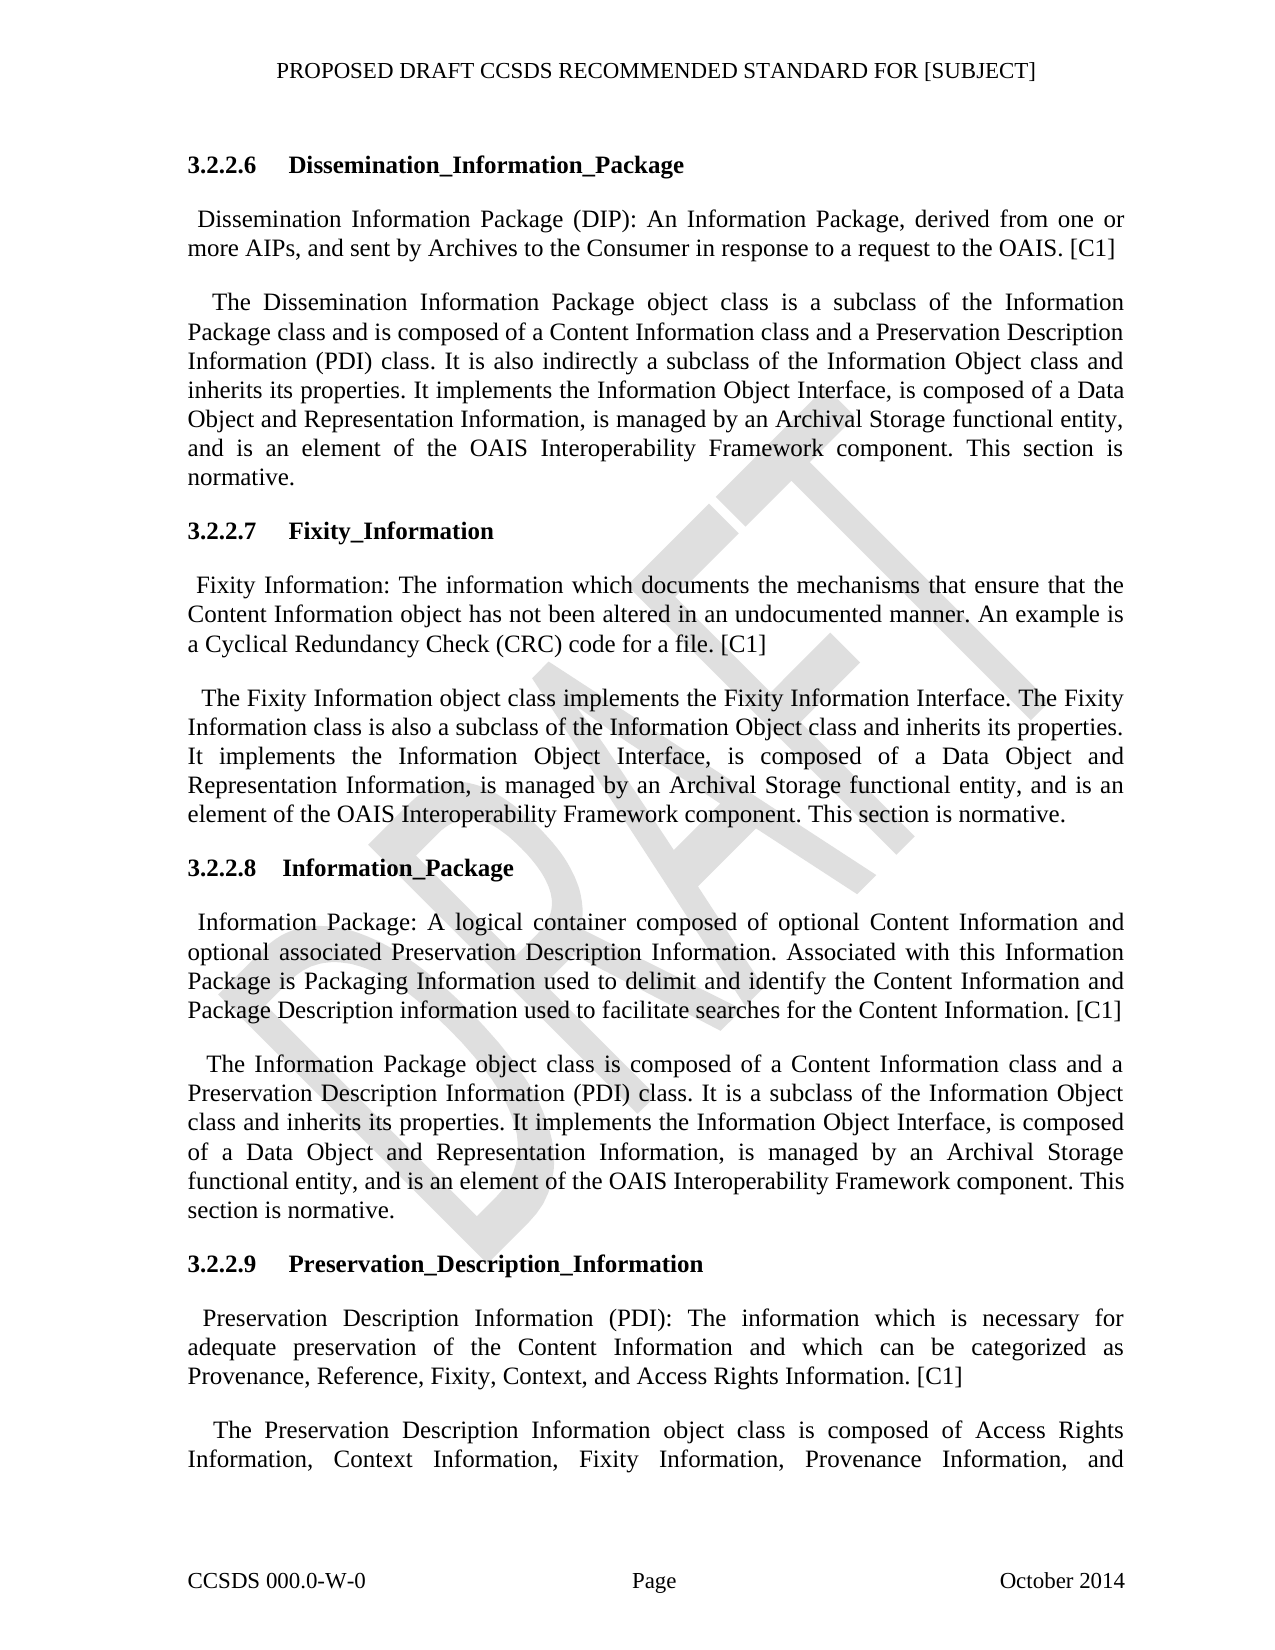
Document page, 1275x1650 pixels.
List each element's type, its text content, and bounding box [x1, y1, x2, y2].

text Preservation Description Information (PDI): The information which is necessary for adequate preservation of the Content Information and which can be categorized as Provenance, Reference, Fixity, Context, and Access Rights Information. [C1] [187, 1302, 1125, 1390]
text Fixity Information: The information which documents the mechanisms that ensure that the Content Information object has not been altered in an undocumented manner. An example is a Cyclical Redundancy Check (CRC) code for a file. [C1] [187, 570, 1125, 657]
subtitle Dissemination_Information_Package [187, 150, 1125, 179]
text Information Package: A logical container composed of optional Content Information and optional associated Preservation Description Information. Associated with this Information Package is Packaging Information used to delimit and identify the Content Information and Package Description information used to facilitate searches for the Content Information. [C1] [187, 907, 1125, 1024]
text The Information Package object class is composed of a Content Information class and a Preservation Description Information (PDI) class. It is a subclass of the Information Object class and inherits its properties. It implements the Information Object Interface, is composed of a Data Object and Representation Information, is managed by an Archival Storage functional entity, and is an element of the OAIS Interoperability Framework component. This section is normative. [187, 1049, 1125, 1224]
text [187, 1415, 1125, 1473]
subtitle Preservation_Description_Information [187, 1249, 1125, 1277]
subtitle Information_Package [187, 853, 1125, 882]
text The Dissemination Information Package object class is a subclass of the Information Package class and is composed of a Content Information class and a Preservation Description Information (PDI) class. It is also indirectly a subclass of the Information Object class and inherits its properties. It implements the Information Object Interface, is composed of a Data Object and Representation Information, is managed by an Archival Storage functional entity, and is an element of the OAIS Interoperability Framework component. This section is normative. [187, 287, 1125, 491]
subtitle Fixity_Information [187, 516, 1125, 545]
text The Fixity Information object class implements the Fixity Information Interface. The Fixity Information class is also a subclass of the Information Object class and inherits its properties. It implements the Information Object Interface, is composed of a Data Object and Representation Information, is managed by an Archival Storage functional entity, and is an element of the OAIS Interoperability Framework component. This section is normative. [187, 682, 1125, 828]
text Dissemination Information Package (DIP): An Information Package, derived from one or more AIPs, and sent by Archives to the Consumer in response to a request to the OAIS. [C1] [187, 204, 1125, 262]
